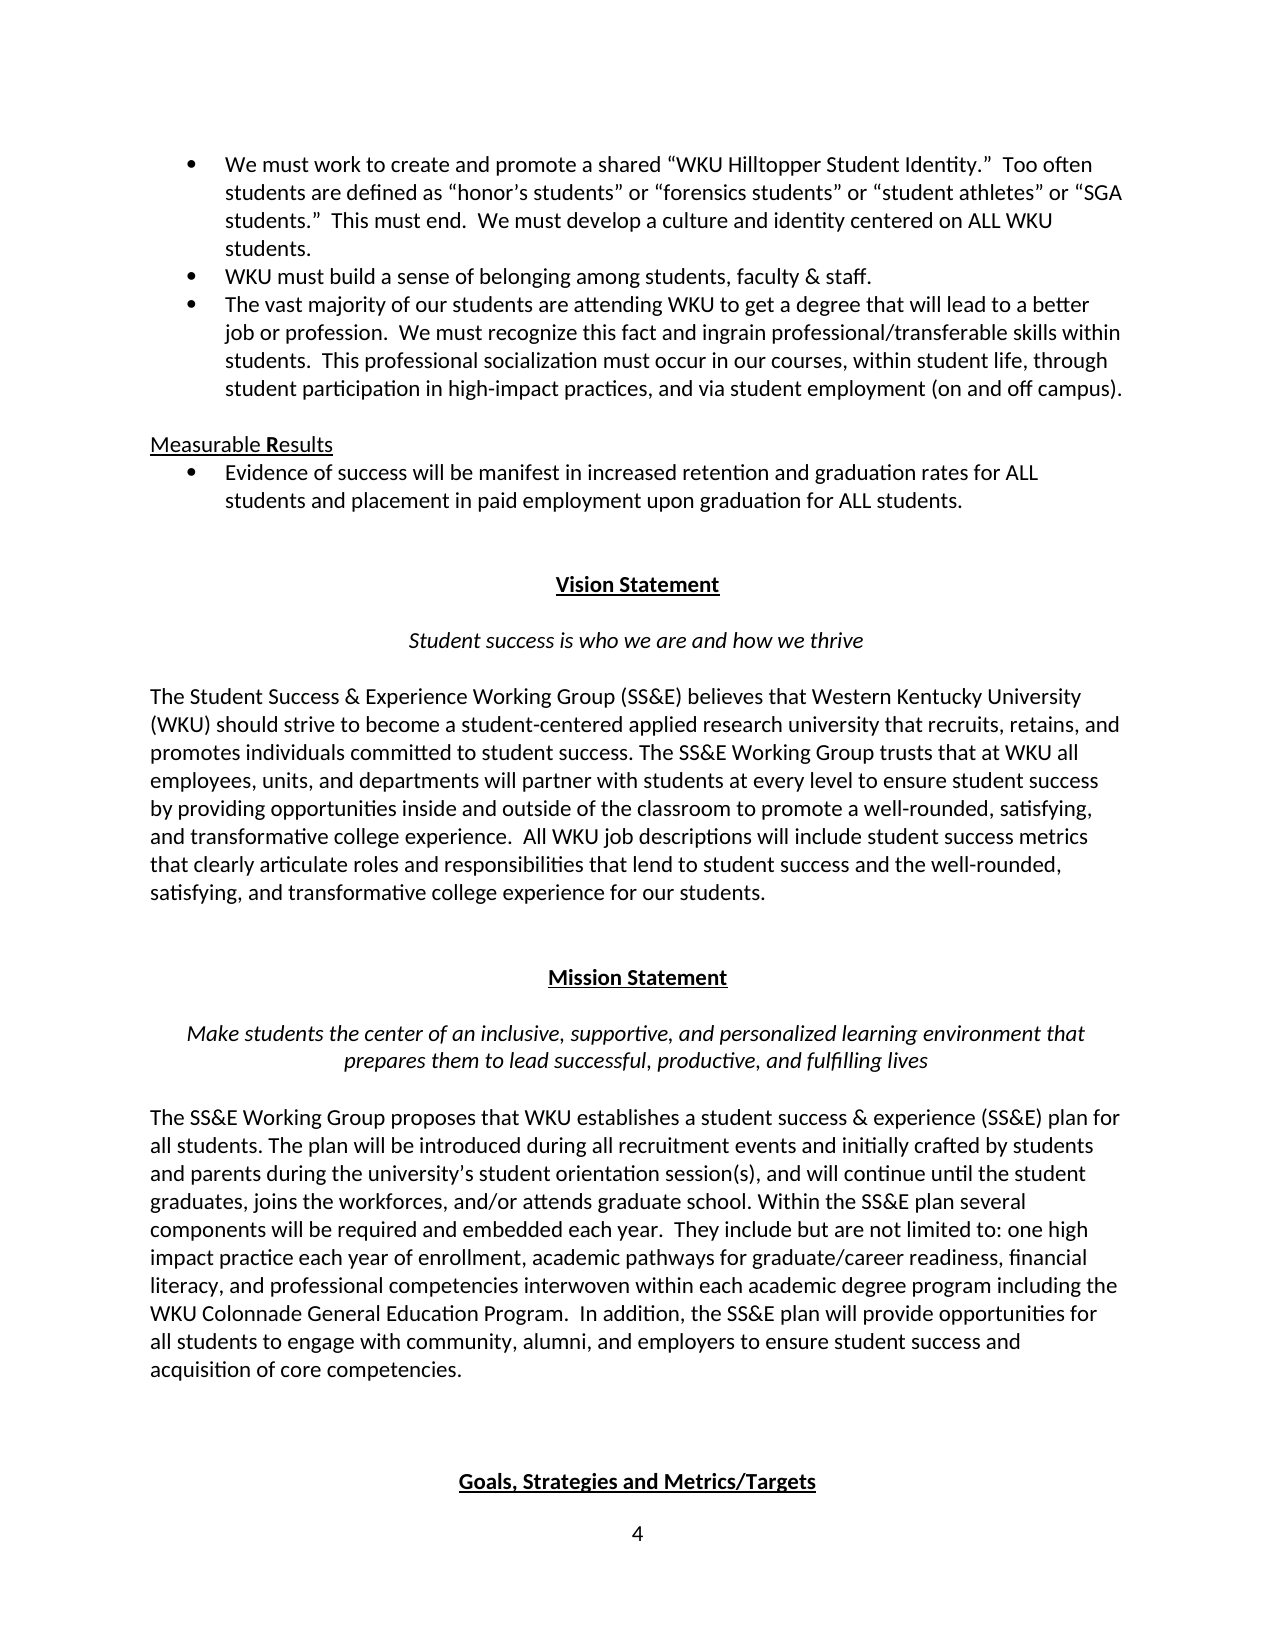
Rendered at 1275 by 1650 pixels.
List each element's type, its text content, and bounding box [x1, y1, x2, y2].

list We must work to create and promote a shared “WKU Hilltopper Student Identity.” Too often students are defined as “honor’s students” or “forensics students” or “student athletes” or “SGA students.” This must end. We must develop a culture and identity centered on ALL WKU students. [187, 150, 1125, 262]
text The Student Success & Experience Working Group (SS&E) believes that Western Kentucky University (WKU) should strive to become a student-centered applied research university that recruits, retains, and promotes individuals committed to student success. The SS&E Working Group trusts that at WKU all employees, units, and departments will partner with students at every level to ensure student success by providing opportunities inside and outside of the classroom to promote a well-rounded, satisfying, and transformative college experience. All WKU job descriptions will include student success metrics that clearly articulate roles and responsibilities that lend to student success and the well-rounded, satisfying, and transformative college experience for our students. [150, 682, 1125, 907]
text Goals, Strategies and Metrics/Targets [150, 1467, 1125, 1495]
list Evidence of success will be manifest in increased retention and graduation rates for ALL students and placement in paid employment upon graduation for ALL students. [187, 458, 1125, 514]
text Vision Statement [150, 570, 1125, 598]
list The vast majority of our students are attending WKU to get a degree that will lead to a better job or profession. We must recognize this fact and ingrain professional/transferable skills within students. This professional socialization must occur in our courses, within student life, through student participation in high-impact practices, and via student employment (on and off campus). [187, 290, 1125, 402]
text Student success is who we are and how we thrive [150, 626, 1125, 654]
text The SS&E Working Group proposes that WKU establishes a student success & experience (SS&E) plan for all students. The plan will be introduced during all recruitment events and initially crafted by students and parents during the university’s student orientation session(s), and will continue until the student graduates, joins the workforces, and/or attends graduate school. Within the SS&E plan several components will be required and embedded each year. They include but are not limited to: one high impact practice each year of enrollment, academic pathways for graduate/career readiness, financial literacy, and professional competencies interwoven within each academic degree program including the WKU Colonnade General Education Program. In addition, the SS&E plan will provide opportunities for all students to engage with community, alumni, and employers to ensure student success and acquisition of core competencies. [150, 1103, 1125, 1383]
text Mission Statement [150, 963, 1125, 991]
list WKU must build a sense of belonging among students, faculty & staff. [187, 262, 1125, 290]
text Measurable Results [150, 430, 1125, 458]
text Make students the center of an inclusive, supportive, and personalized learning environment that prepares them to lead successful, productive, and fulfilling lives [150, 1019, 1125, 1075]
